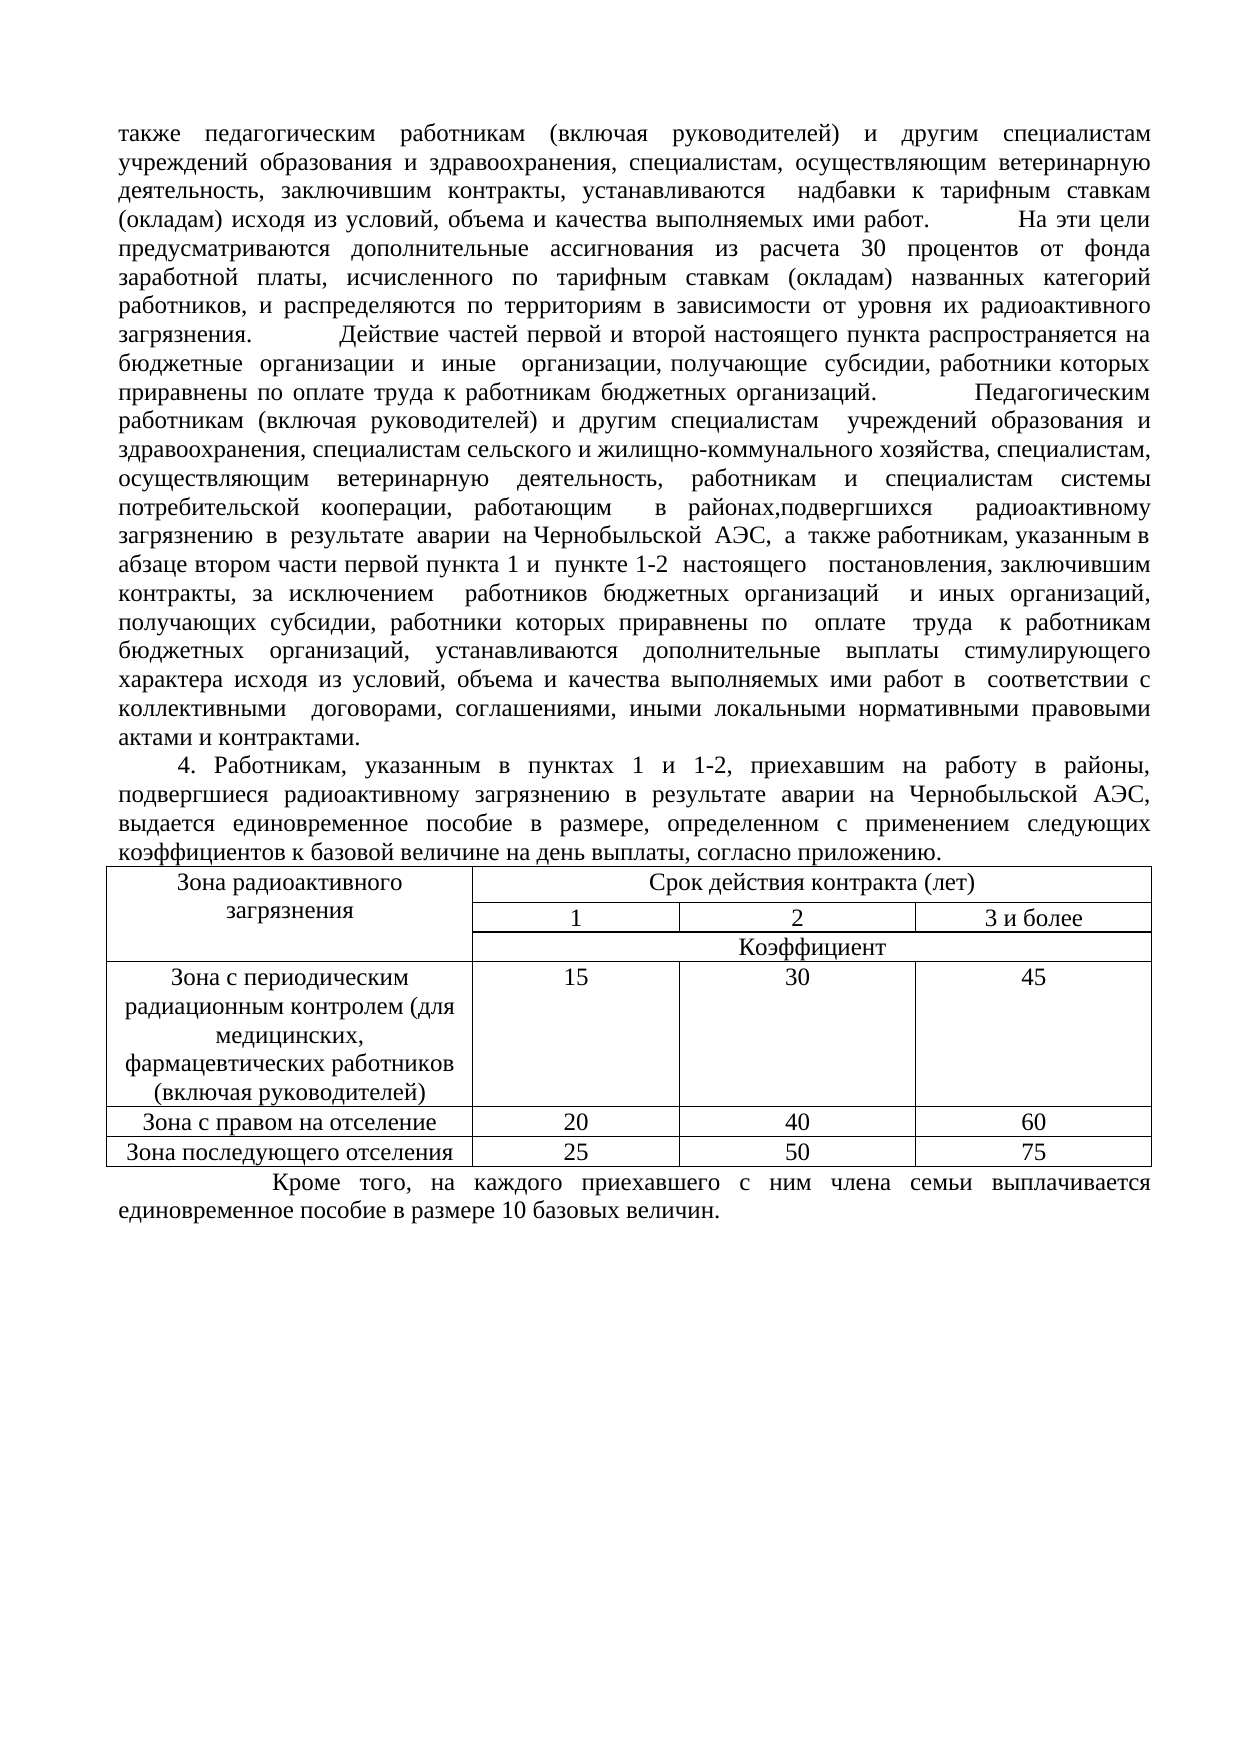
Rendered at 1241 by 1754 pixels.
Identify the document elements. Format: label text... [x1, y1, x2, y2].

table_cell 60 [916, 1107, 1151, 1136]
table_cell 1 [473, 903, 679, 931]
table_cell Зона с правом на отселение [107, 1107, 472, 1136]
table_cell 3 и более [916, 903, 1151, 931]
table_cell 50 [680, 1137, 915, 1166]
text 4. Работникам, указанным в пунктах 1 и 1-2, приехавшим на работу в районы, подвергшиеся радиоактивному загрязнению в результате аварии на Чернобыльской АЭС, выдается единовременное пособие в размере, определенном с применением следующих коэффициентов к базовой величине на день выплаты, согласно приложению.  [118, 751, 1152, 866]
table_cell 15 [473, 962, 679, 1106]
table_cell Коэффициент [473, 933, 1151, 961]
table_cell 75 [916, 1137, 1151, 1166]
table_cell Зона последующего отселения [107, 1137, 472, 1166]
table_header Срок действия контракта (лет) [473, 867, 1151, 902]
table_header Зона радиоактивного загрязнения [107, 867, 472, 961]
table_cell 20 [473, 1107, 679, 1136]
text Кроме того, на каждого приехавшего с ним члена семьи выплачивается единовременное пособие в размере 10 базовых величин.  [118, 1167, 1152, 1224]
table_cell Зона с периодическим радиационным контролем (для медицинских, фармацевтических работников (включая руководителей) [107, 962, 472, 1106]
table_cell 40 [680, 1107, 915, 1136]
table_cell 30 [680, 962, 915, 1106]
table_cell 45 [916, 962, 1151, 1106]
table_cell 2 [680, 903, 915, 931]
table_cell 25 [473, 1137, 679, 1166]
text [118, 118, 1152, 751]
